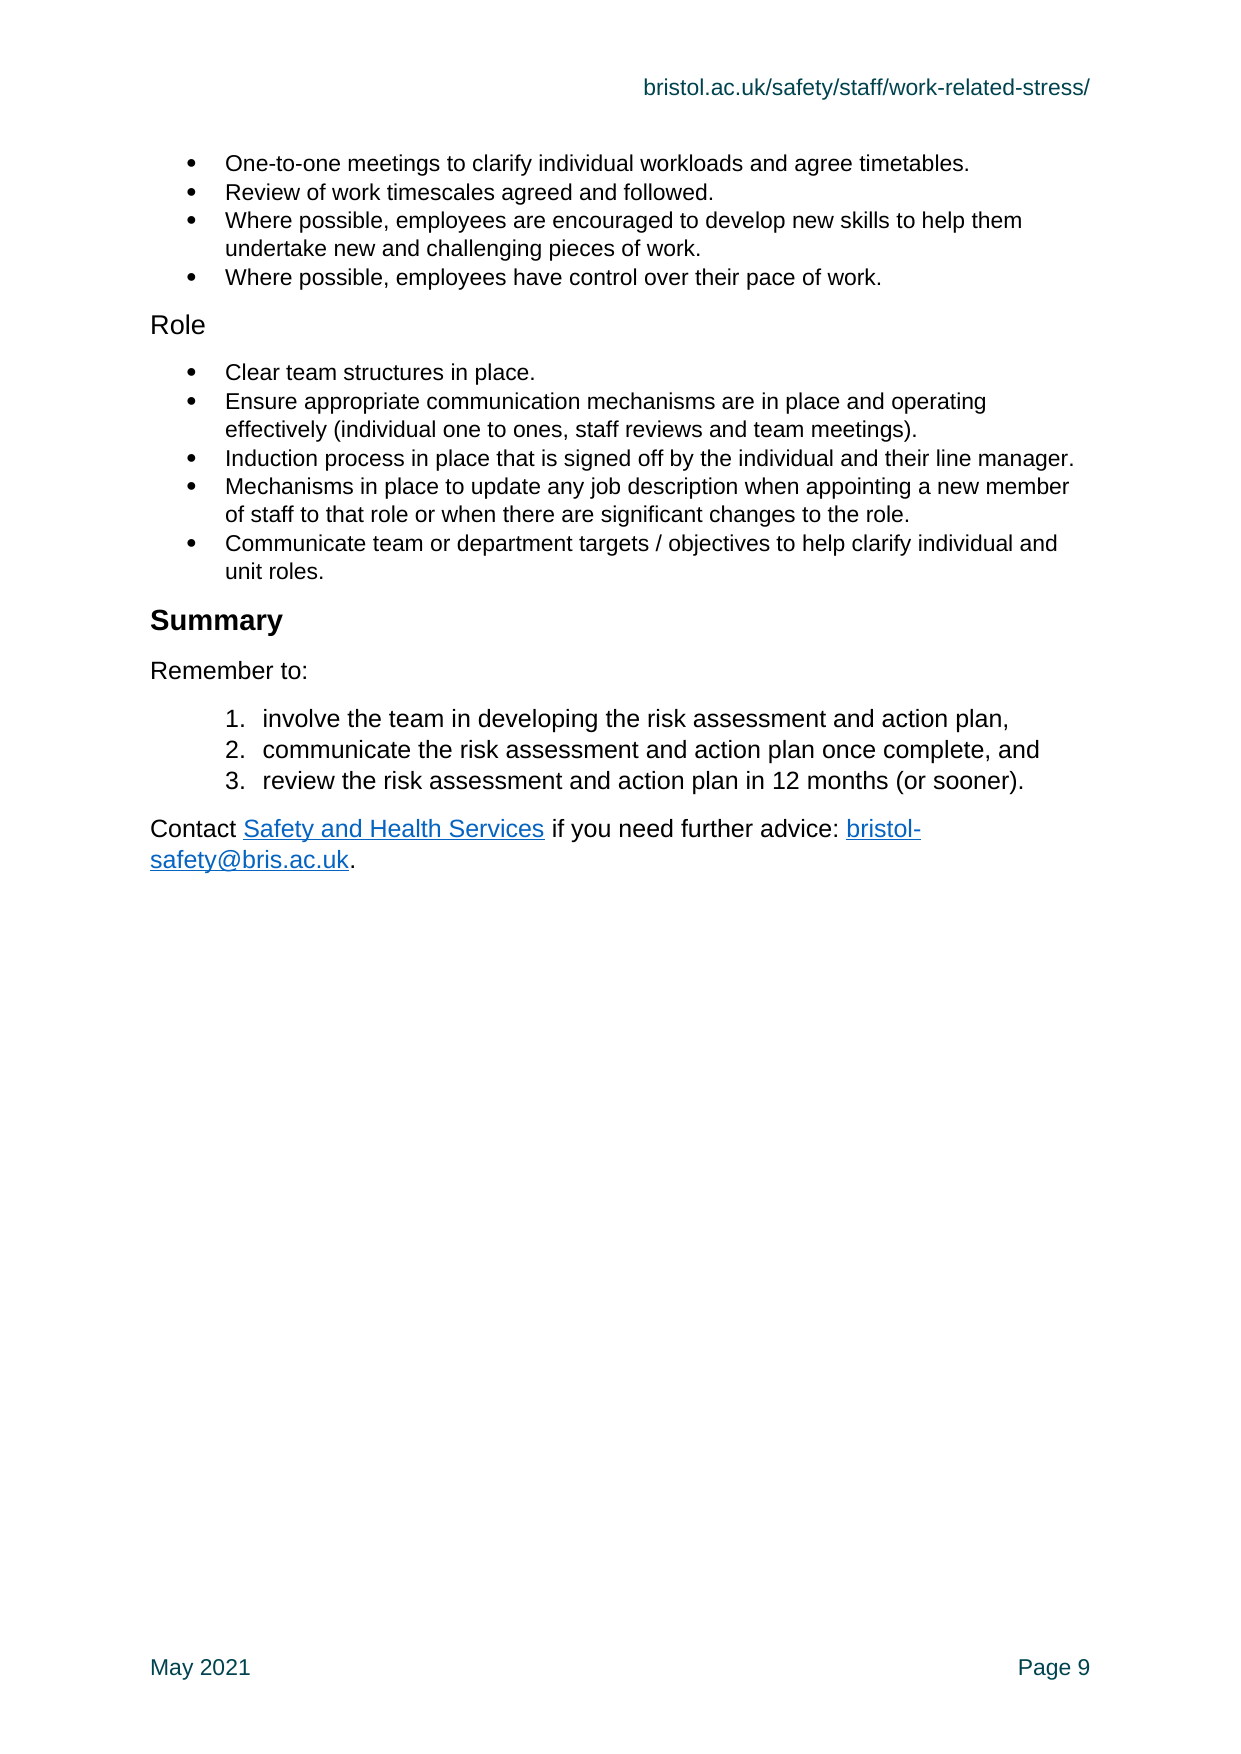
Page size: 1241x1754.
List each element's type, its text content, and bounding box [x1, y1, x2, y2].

text Summary [150, 603, 1090, 637]
list Where possible, employees have control over their pace of work. [187, 264, 1090, 290]
list Review of work timescales agreed and followed. [187, 178, 1090, 205]
text Contact Safety and Health Services if you need further advice: bristol-safety@bris.ac.uk. [150, 814, 1090, 873]
list One-to-one meetings to clarify individual workloads and agree timetables. [187, 150, 1090, 176]
text Role [150, 309, 1090, 340]
list Clear team structures in place. [187, 359, 1090, 386]
list Where possible, employees are encouraged to develop new skills to help them undertake new and challenging pieces of work. [187, 207, 1090, 262]
list Communicate team or department targets / objectives to help clarify individual and unit roles. [187, 530, 1090, 585]
list Ensure appropriate communication mechanisms are in place and operating effectively (individual one to ones, staff reviews and team meetings). [187, 388, 1090, 442]
list Mechanisms in place to update any job description when appointing a new member of staff to that role or when there are significant changes to the role. [187, 473, 1090, 528]
list communicate the risk assessment and action plan once complete, and [225, 735, 1090, 764]
list review the risk assessment and action plan in 12 months (or sooner). [225, 766, 1090, 795]
list Induction process in place that is signed off by the individual and their line manager. [187, 444, 1090, 471]
list involve the team in developing the risk assessment and action plan, [225, 704, 1090, 733]
text Remember to: [150, 656, 1090, 685]
